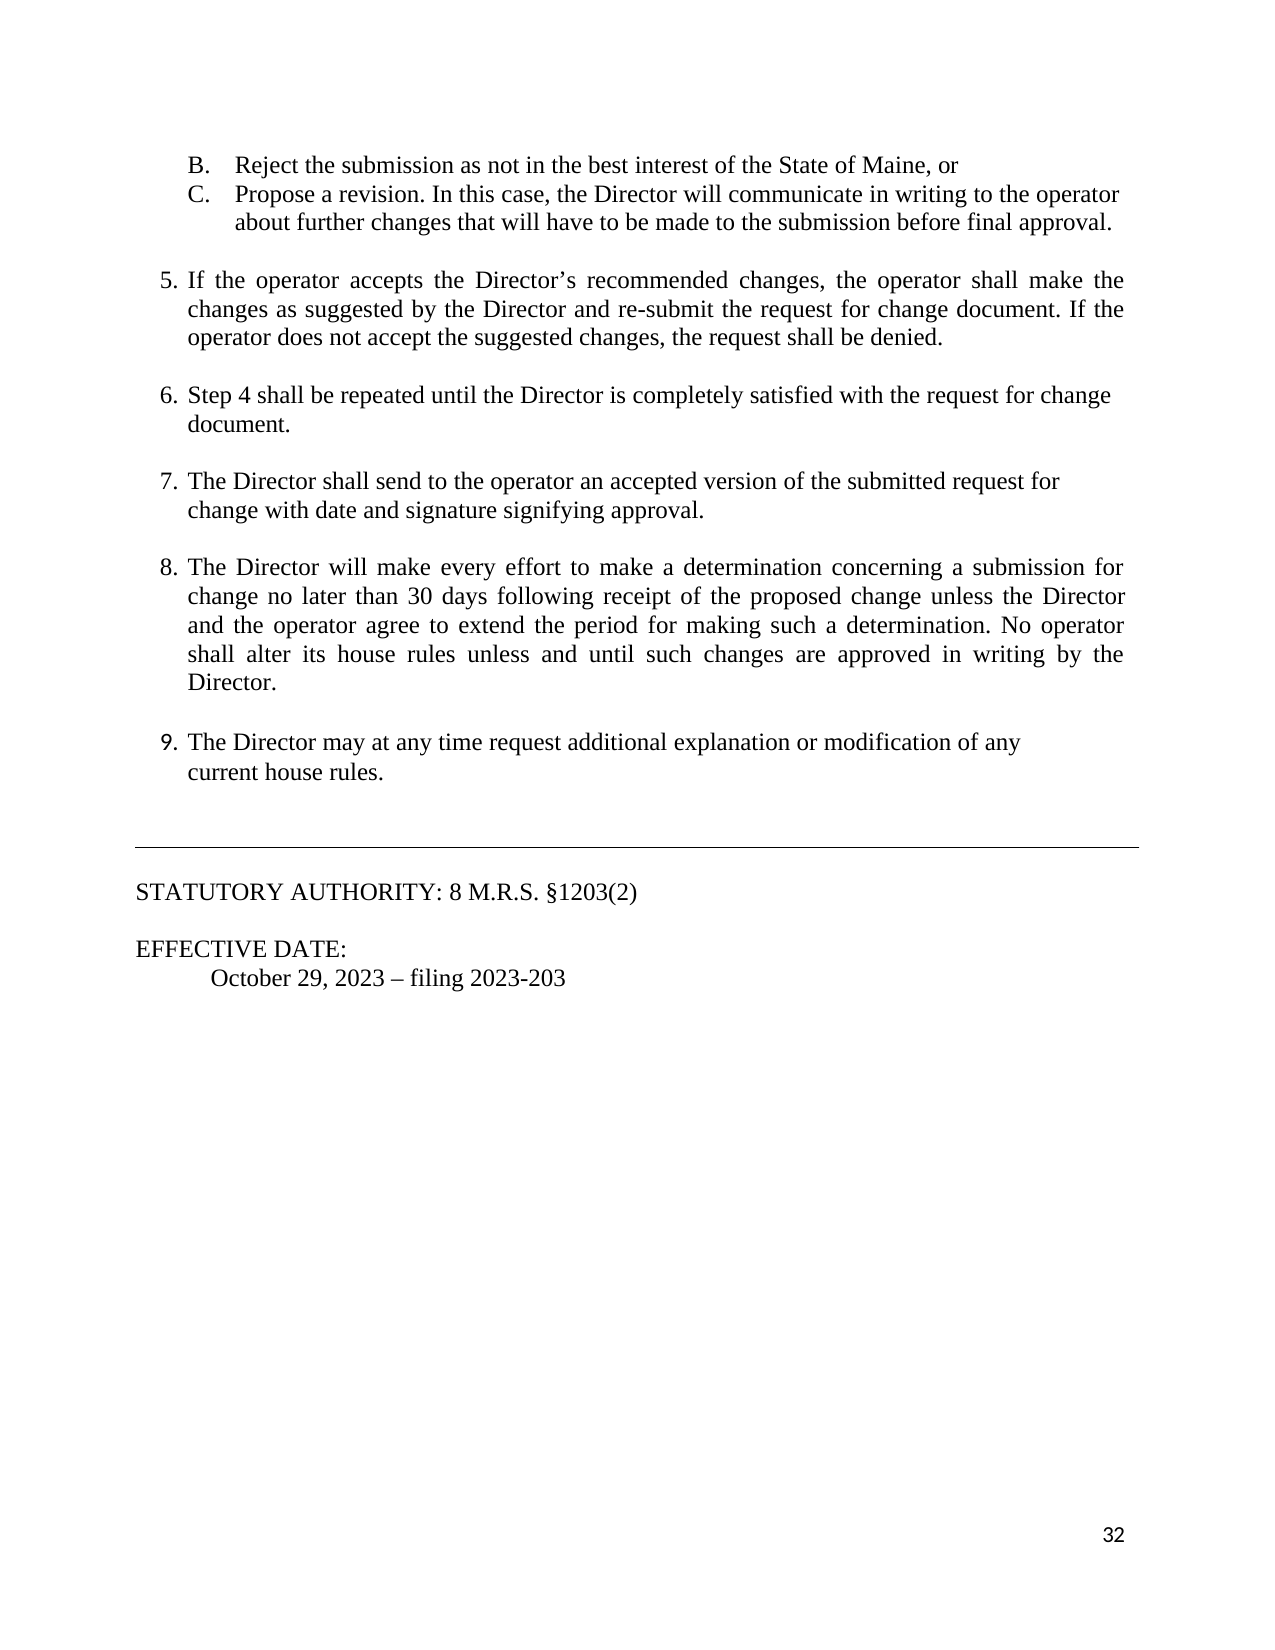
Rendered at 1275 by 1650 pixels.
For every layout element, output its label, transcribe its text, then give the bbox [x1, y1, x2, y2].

list The Director shall send to the operator an accepted version of the submitted request for change with date and signature signifying approval. [159, 466, 1125, 524]
text EFFECTIVE DATE: [135, 934, 1139, 963]
list Step 4 shall be repeated until the Director is completely satisfied with the request for change document. [159, 380, 1125, 437]
list Propose a revision. In this case, the Director will communicate in writing to the operator about further changes that will have to be made to the submission before final approval. [187, 179, 1125, 236]
list If the operator accepts the Director’s recommended changes, the operator shall make the changes as suggested by the Director and re-submit the request for change document. If the operator does not accept the suggested changes, the request shall be denied. [159, 265, 1125, 351]
text STATUTORY AUTHORITY: 8 M.R.S. §1203(2) [135, 877, 1139, 906]
list The Director will make every effort to make a determination concerning a submission for change no later than 30 days following receipt of the proposed change unless the Director and the operator agree to extend the period for making such a determination. No operator shall alter its house rules unless and until such changes are approved in writing by the Director. [159, 552, 1125, 696]
text October 29, 2023 – filing 2023-203 [135, 963, 1139, 992]
list Reject the submission as not in the best interest of the State of Maine, or [187, 150, 1139, 179]
list The Director may at any time request additional explanation or modification of any current house rules. [159, 726, 1095, 786]
